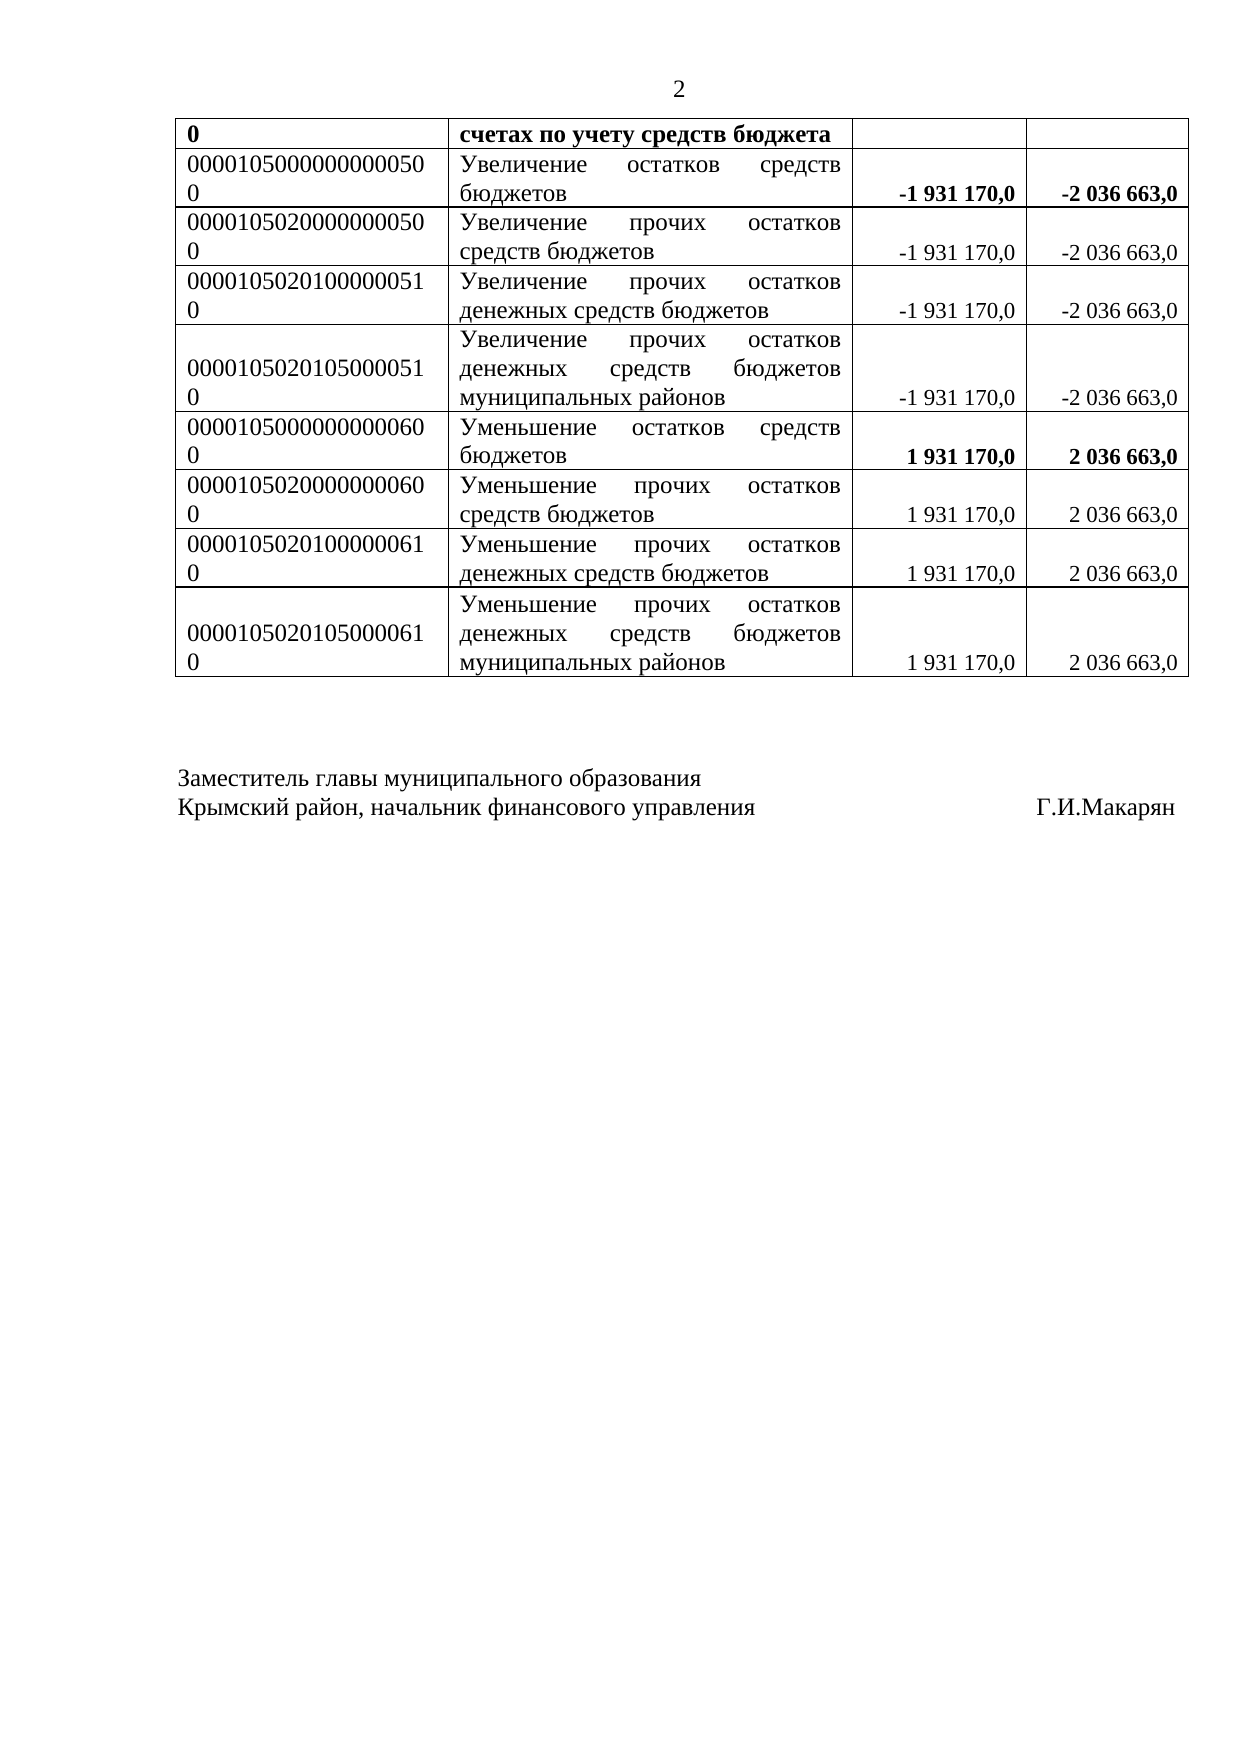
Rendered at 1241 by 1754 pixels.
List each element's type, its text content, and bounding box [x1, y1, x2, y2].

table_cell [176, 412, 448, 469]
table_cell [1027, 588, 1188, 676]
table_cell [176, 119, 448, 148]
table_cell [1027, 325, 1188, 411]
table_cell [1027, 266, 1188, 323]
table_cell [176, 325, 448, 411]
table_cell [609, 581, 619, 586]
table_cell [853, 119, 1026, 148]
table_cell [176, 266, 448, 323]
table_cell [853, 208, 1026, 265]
text Крымский район, начальник финансового управления Г.И.Макарян [177, 792, 1181, 820]
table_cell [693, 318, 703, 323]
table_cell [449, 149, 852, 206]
text Заместитель главы муниципального образования [177, 763, 1181, 792]
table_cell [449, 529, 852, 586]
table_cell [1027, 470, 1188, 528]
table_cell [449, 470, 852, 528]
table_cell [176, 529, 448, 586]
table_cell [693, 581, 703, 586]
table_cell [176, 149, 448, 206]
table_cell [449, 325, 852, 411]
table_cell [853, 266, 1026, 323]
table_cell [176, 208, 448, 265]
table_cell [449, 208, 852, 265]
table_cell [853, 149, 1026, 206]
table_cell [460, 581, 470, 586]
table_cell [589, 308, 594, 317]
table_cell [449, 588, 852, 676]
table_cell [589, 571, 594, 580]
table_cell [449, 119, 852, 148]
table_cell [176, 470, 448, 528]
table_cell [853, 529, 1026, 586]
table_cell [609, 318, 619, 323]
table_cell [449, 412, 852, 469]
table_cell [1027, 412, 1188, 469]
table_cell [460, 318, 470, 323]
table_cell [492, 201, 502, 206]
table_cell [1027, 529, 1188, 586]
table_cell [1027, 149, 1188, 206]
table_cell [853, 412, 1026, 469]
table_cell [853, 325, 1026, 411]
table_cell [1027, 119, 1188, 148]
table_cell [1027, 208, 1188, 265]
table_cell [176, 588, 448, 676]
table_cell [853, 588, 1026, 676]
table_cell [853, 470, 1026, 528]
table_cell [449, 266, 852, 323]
